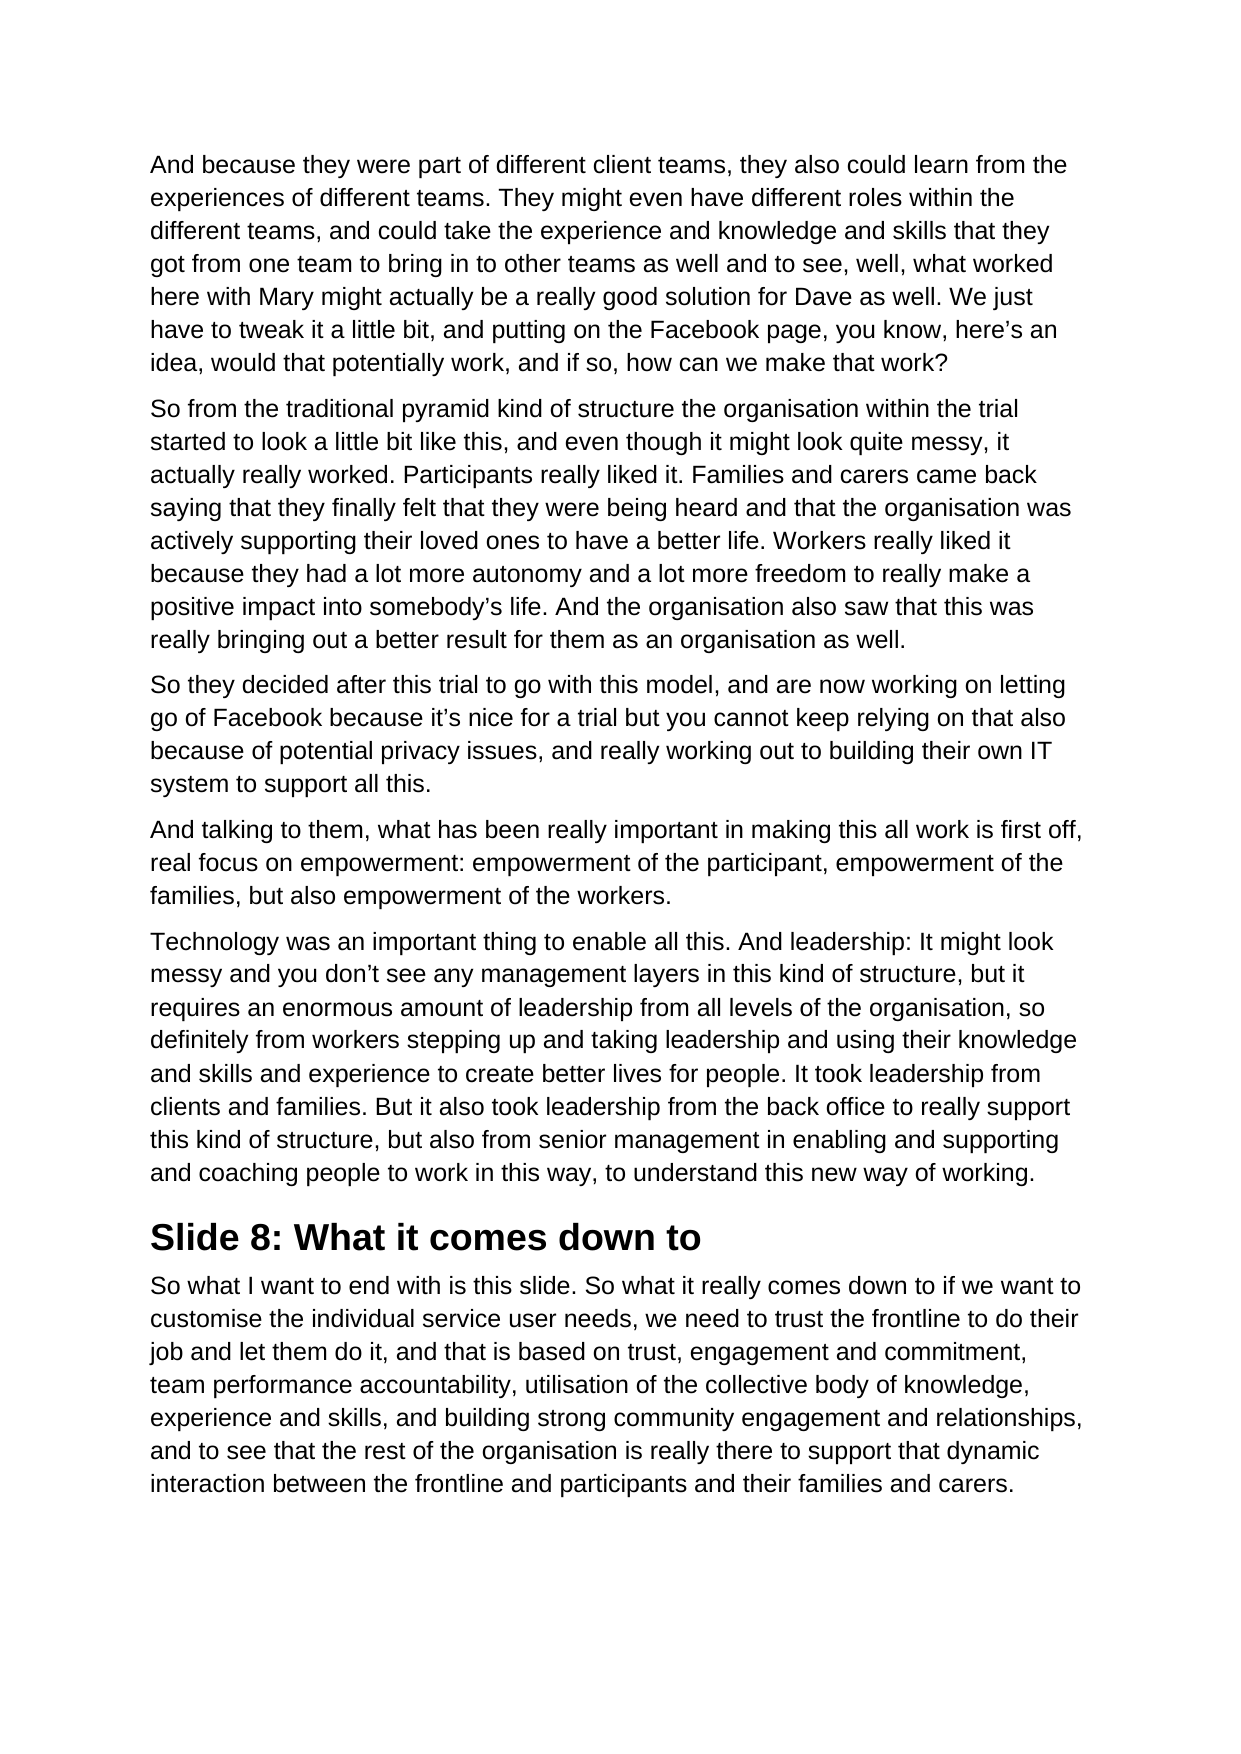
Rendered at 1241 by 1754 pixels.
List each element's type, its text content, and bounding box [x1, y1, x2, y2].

text Technology was an important thing to enable all this. And leadership: It might look messy and you don’t see any management layers in this kind of structure, but it requires an enormous amount of leadership from all levels of the organisation, so definitely from workers stepping up and taking leadership and using their knowledge and skills and experience to create better lives for people. It took leadership from clients and families. But it also took leadership from the back office to really support this kind of structure, but also from senior management in enabling and supporting and coaching people to work in this way, to understand this new way of working. [150, 926, 1090, 1186]
text So what I want to end with is this slide. So what it really comes down to if we want to customise the individual service user needs, we need to trust the frontline to do their job and let them do it, and that is based on trust, engagement and commitment, team performance accountability, utilisation of the collective body of knowledge, experience and skills, and building strong community engagement and relationships, and to see that the rest of the organisation is really there to support that dynamic interaction between the frontline and participants and their families and carers. [150, 1271, 1090, 1498]
text And because they were part of different client teams, they also could learn from the experiences of different teams. They might even have different roles within the different teams, and could take the experience and knowledge and skills that they got from one team to bring in to other teams as well and to see, well, what worked here with Mary might actually be a really good solution for Dave as well. We just have to tweak it a little bit, and putting on the Facebook page, you know, here’s an idea, would that potentially work, and if so, how can we make that work? [150, 150, 1090, 377]
subtitle Slide 8: What it comes down to [150, 1216, 1090, 1259]
text So they decided after this trial to go with this model, and are now working on letting go of Facebook because it’s nice for a trial but you cannot keep relying on that also because of potential privacy issues, and really working out to building their own IT system to support all this. [150, 670, 1090, 798]
text And talking to them, what has been really important in making this all work is first off, real focus on empowerment: empowerment of the participant, empowerment of the families, but also empowerment of the workers. [150, 815, 1090, 910]
text So from the traditional pyramid kind of structure the organisation within the trial started to look a little bit like this, and even though it might look quite messy, it actually really worked. Participants really liked it. Families and carers came back saying that they finally felt that they were being heard and that the organisation was actively supporting their loved ones to have a better life. Workers really liked it because they had a lot more autonomy and a lot more freedom to really make a positive impact into somebody’s life. And the organisation also saw that this was really bringing out a better result for them as an organisation as well. [150, 394, 1090, 653]
